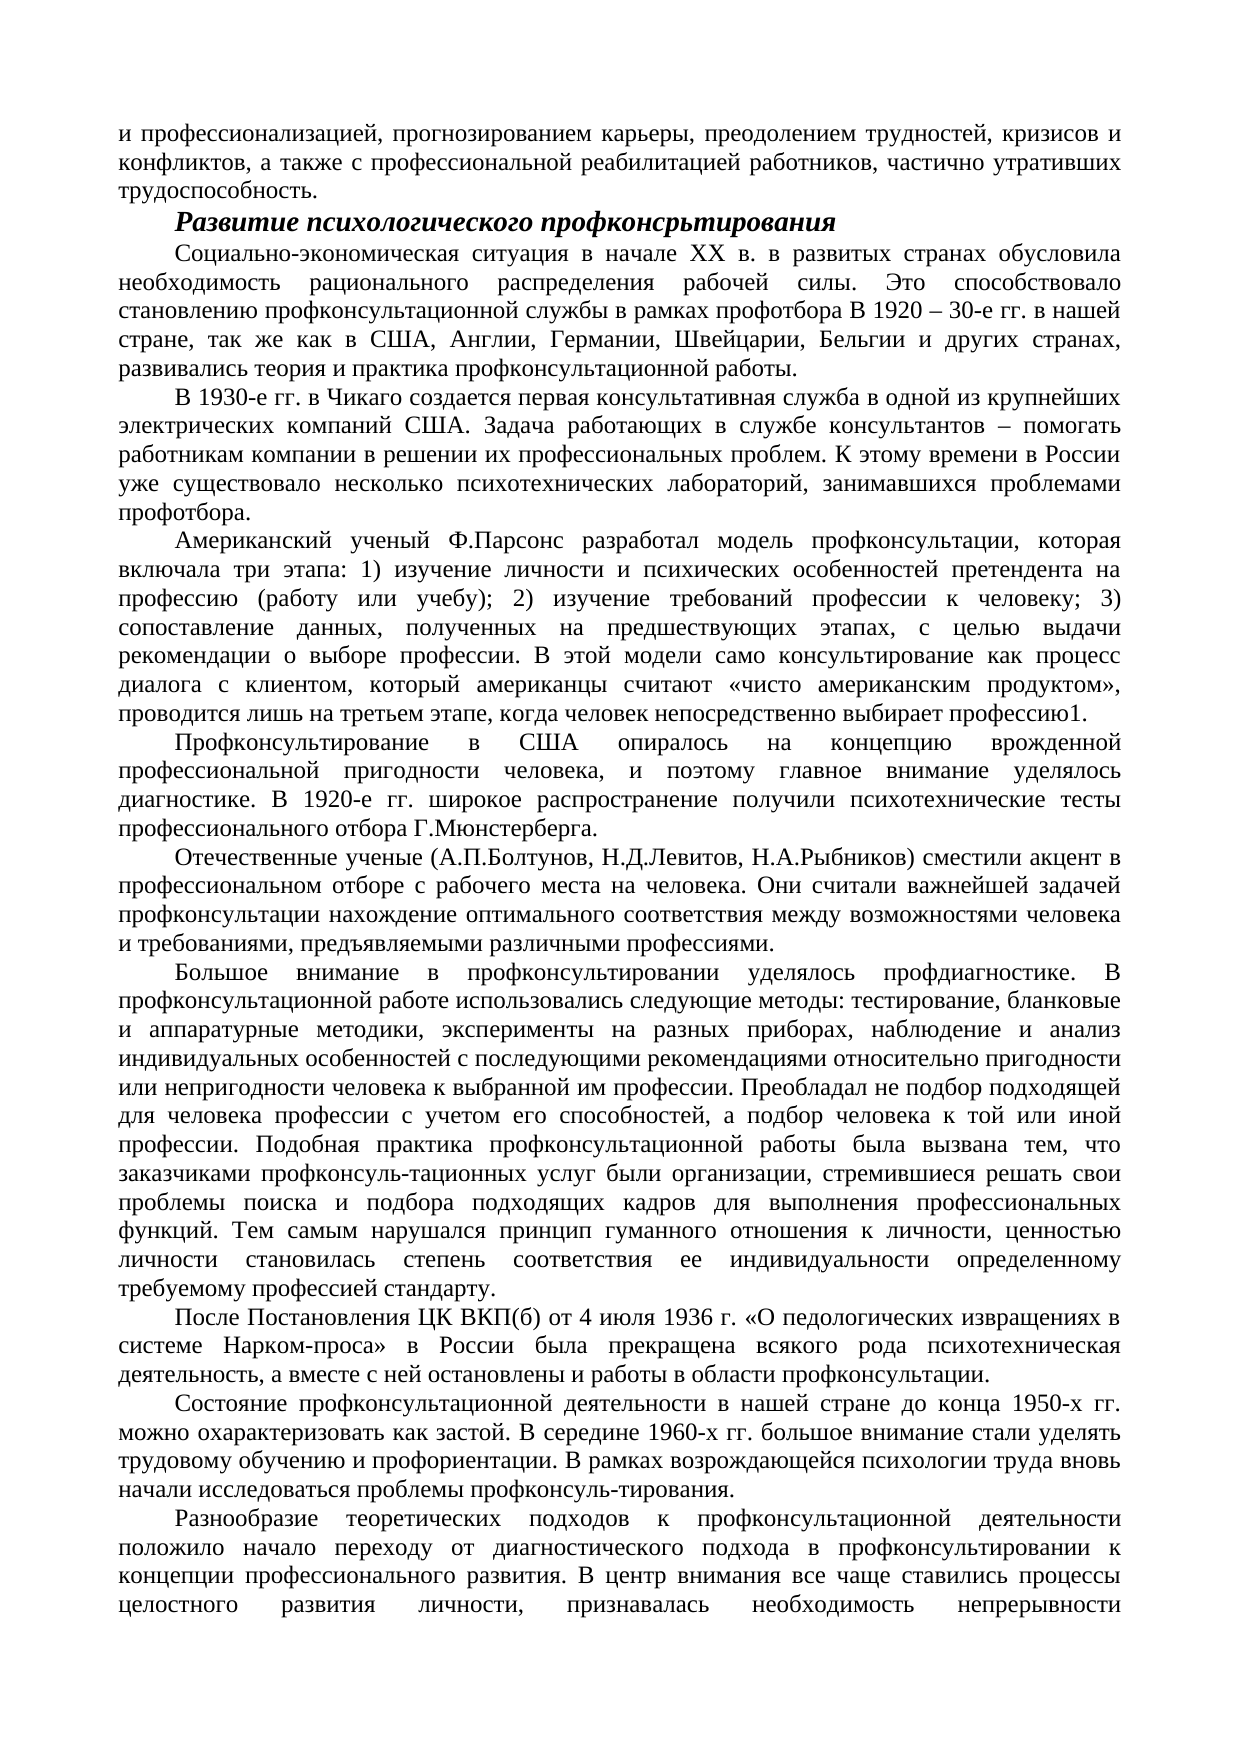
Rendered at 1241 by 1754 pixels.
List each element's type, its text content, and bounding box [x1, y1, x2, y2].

text В 1930-е гг. в Чикаго создается первая консультативная служба в одной из крупнейших электрических компаний США. Задача работающих в службе консультантов – помогать работникам компании в решении их профессиональных проблем. К этому времени в России уже существовало несколько психотехнических лабораторий, занимавшихся проблемами профотбора. [118, 382, 1122, 525]
text Социально-экономическая ситуация в начале XX в. в развитых странах обусловила необходимость рационального распределения рабочей силы. Это способствовало становлению профконсультационной службы в рамках профотбора В 1920 – 30-е гг. в нашей стране, так же как в США, Англии, Германии, Швейцарии, Бельгии и других странах, развивались теория и практика профконсультационной работы. [118, 238, 1122, 382]
text Большое внимание в профконсультировании уделялось профдиагностике. В профконсультационной работе использовались следующие методы: тестирование, бланковые и аппаратурные методики, эксперименты на разных приборах, наблюдение и анализ индивидуальных особенностей с последующими рекомендациями относительно пригодности или непригодности человека к выбранной им профессии. Преобладал не подбор подходящей для человека профессии с учетом его способностей, а подбор человека к той или иной профессии. Подобная практика профконсультационной работы была вызвана тем, что заказчиками профконсуль-тационных услуг были организации, стремившиеся решать свои проблемы поиска и подбора подходящих кадров для выполнения профессиональных функций. Тем самым нарушался принцип гуманного отношения к личности, ценностью личности становилась степень соответствия ее индивидуальности определенному требуемому профессией стандарту. [118, 957, 1122, 1302]
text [118, 118, 1122, 204]
text После Постановления ЦК ВКП(б) от 4 июля . «О педологических извращениях в системе Нарком-проса» в России была прекращена всякого рода психотехническая деятельность, а вместе с ней остановлены и работы в области профконсультации. [118, 1302, 1122, 1388]
text Состояние профконсультационной деятельности в нашей стране до конца 1950-х гг. можно охарактеризовать как застой. В середине 1960-х гг. большое внимание стали уделять трудовому обучению и профориентации. В рамках возрождающейся психологии труда вновь начали исследоваться проблемы профконсуль-тирования. [118, 1388, 1122, 1503]
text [118, 1503, 1122, 1618]
text Отечественные ученые (А.П.Болтунов, Н.Д.Левитов, Н.А.Рыбников) сместили акцент в профессиональном отборе с рабочего места на человека. Они считали важнейшей задачей профконсультации нахождение оптимального соответствия между возможностями человека и требованиями, предъявляемыми различными профессиями. [118, 842, 1122, 957]
text Профконсультирование в США опиралось на концепцию врожденной профессиональной пригодности человека, и поэтому главное внимание уделялось диагностике. В 1920-е гг. широкое распространение получили психотехнические тесты профессионального отбора Г.Мюнстерберга. [118, 727, 1122, 842]
text Американский ученый Ф.Парсонс разработал модель профконсультации, которая включала три этапа: 1) изучение личности и психических особенностей претендента на профессию (работу или учебу); 2) изучение требований профессии к человеку; 3) сопоставление данных, полученных на предшествующих этапах, с целью выдачи рекомендации о выборе профессии. В этой модели само консультирование как процесс диалога с клиентом, который американцы считают «чисто американским продуктом», проводится лишь на третьем этапе, когда человек непосредственно выбирает профессию1. [118, 525, 1122, 727]
subtitle Развитие психологического профконсрьтирования [118, 204, 1122, 238]
